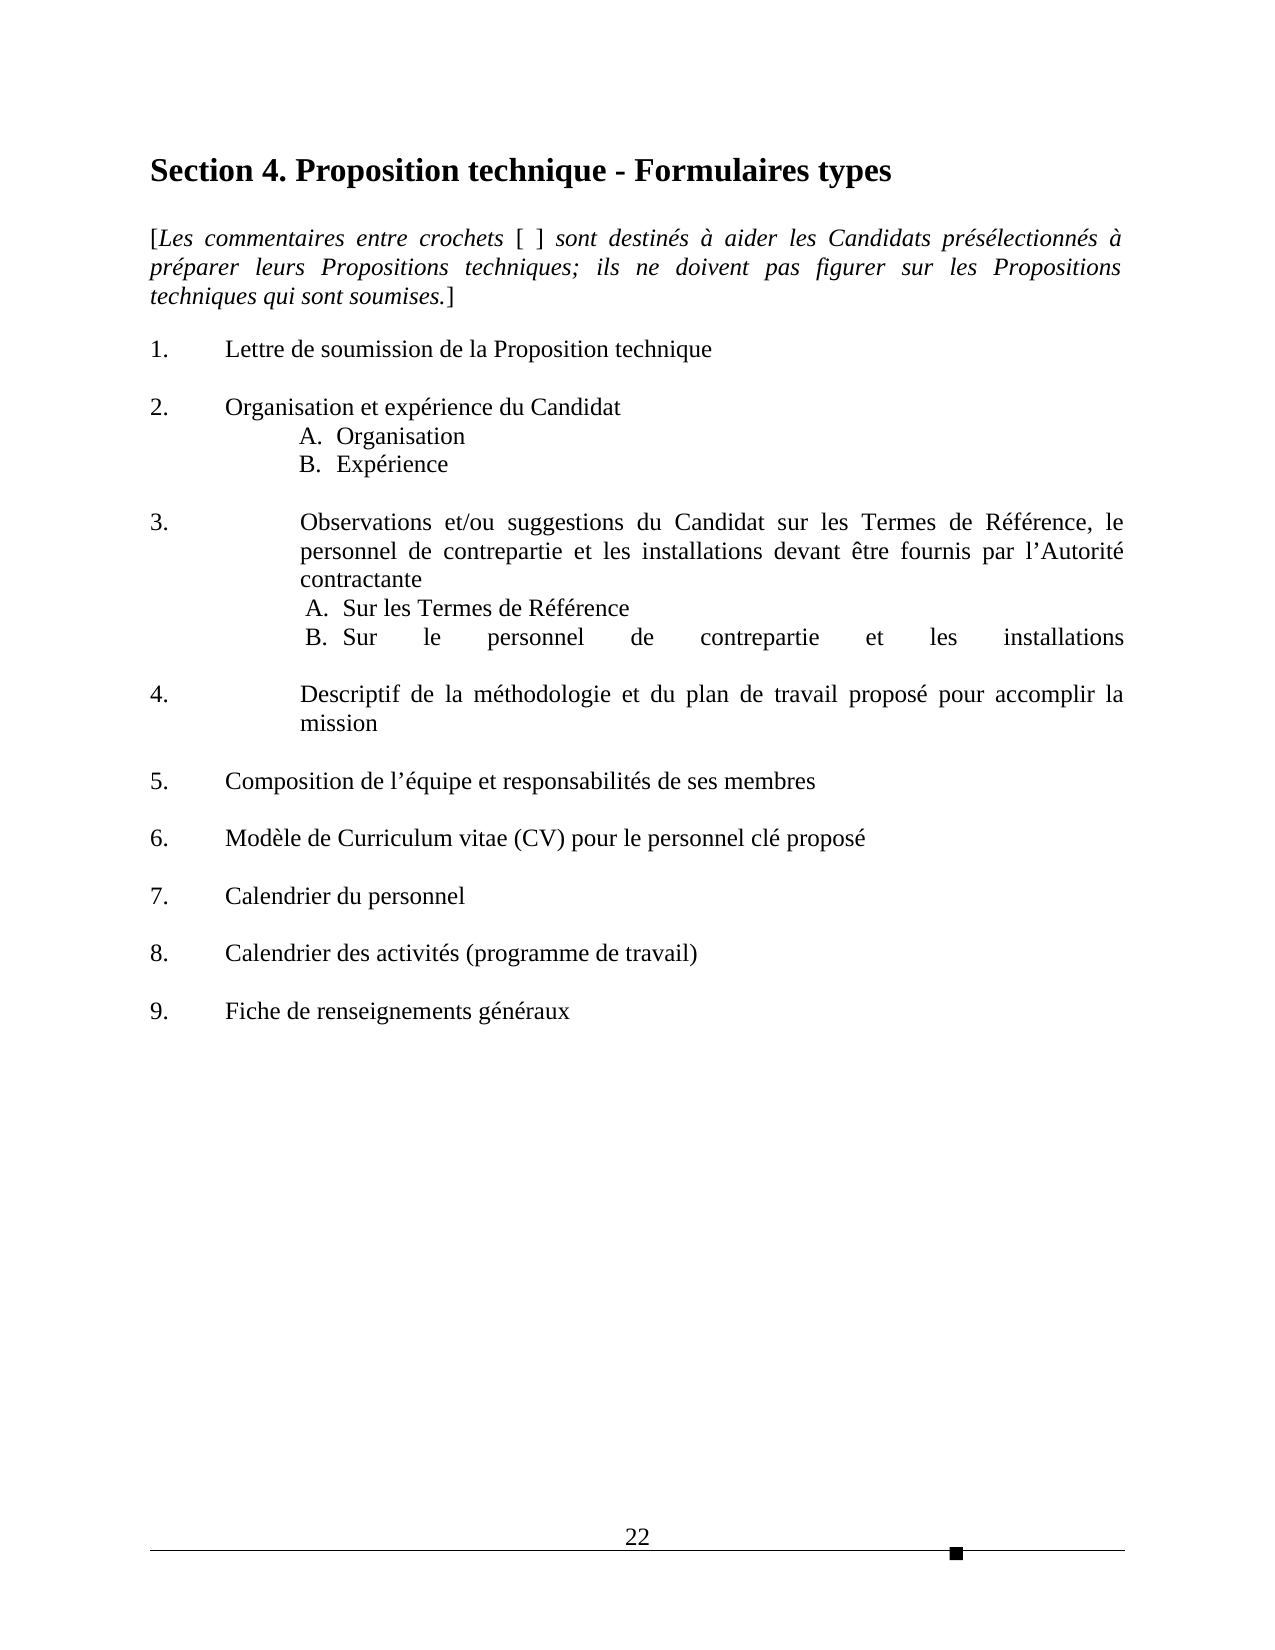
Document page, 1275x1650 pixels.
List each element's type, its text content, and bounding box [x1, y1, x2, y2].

list Sur les Termes de Référence [305, 593, 1125, 622]
text 9. Fiche de renseignements généraux [150, 996, 1125, 1024]
text 6. Modèle de Curriculum vitae (CV) pour le personnel clé proposé [150, 823, 1125, 852]
list Organisation [298, 421, 1125, 449]
text 8. Calendrier des activités (programme de travail) [150, 938, 1125, 967]
text 5. Composition de l’équipe et responsabilités de ses membres [150, 766, 1125, 794]
text [Les commentaires entre crochets [ ] sont destinés à aider les Candidats présélectionnés à préparer leurs Propositions techniques; ils ne doivent pas figurer sur les Propositions techniques qui sont soumises.] [150, 223, 1125, 309]
list Expérience [298, 449, 1125, 478]
text 4. Descriptif de la méthodologie et du plan de travail proposé pour accomplir la mission [150, 679, 1125, 737]
text 7. Calendrier du personnel [150, 881, 1125, 909]
subtitle Section 4. Proposition technique - Formulaires types [150, 150, 1125, 188]
list Sur le personnel de contrepartie et les installations [305, 622, 1125, 679]
text 1. Lettre de soumission de la Proposition technique [150, 334, 1125, 363]
text 2. Organisation et expérience du Candidat [150, 392, 1125, 421]
text 3. Observations et/ou suggestions du Candidat sur les Termes de Référence, le personnel de contrepartie et les installations devant être fournis par l’Autorité contractante [150, 507, 1125, 593]
